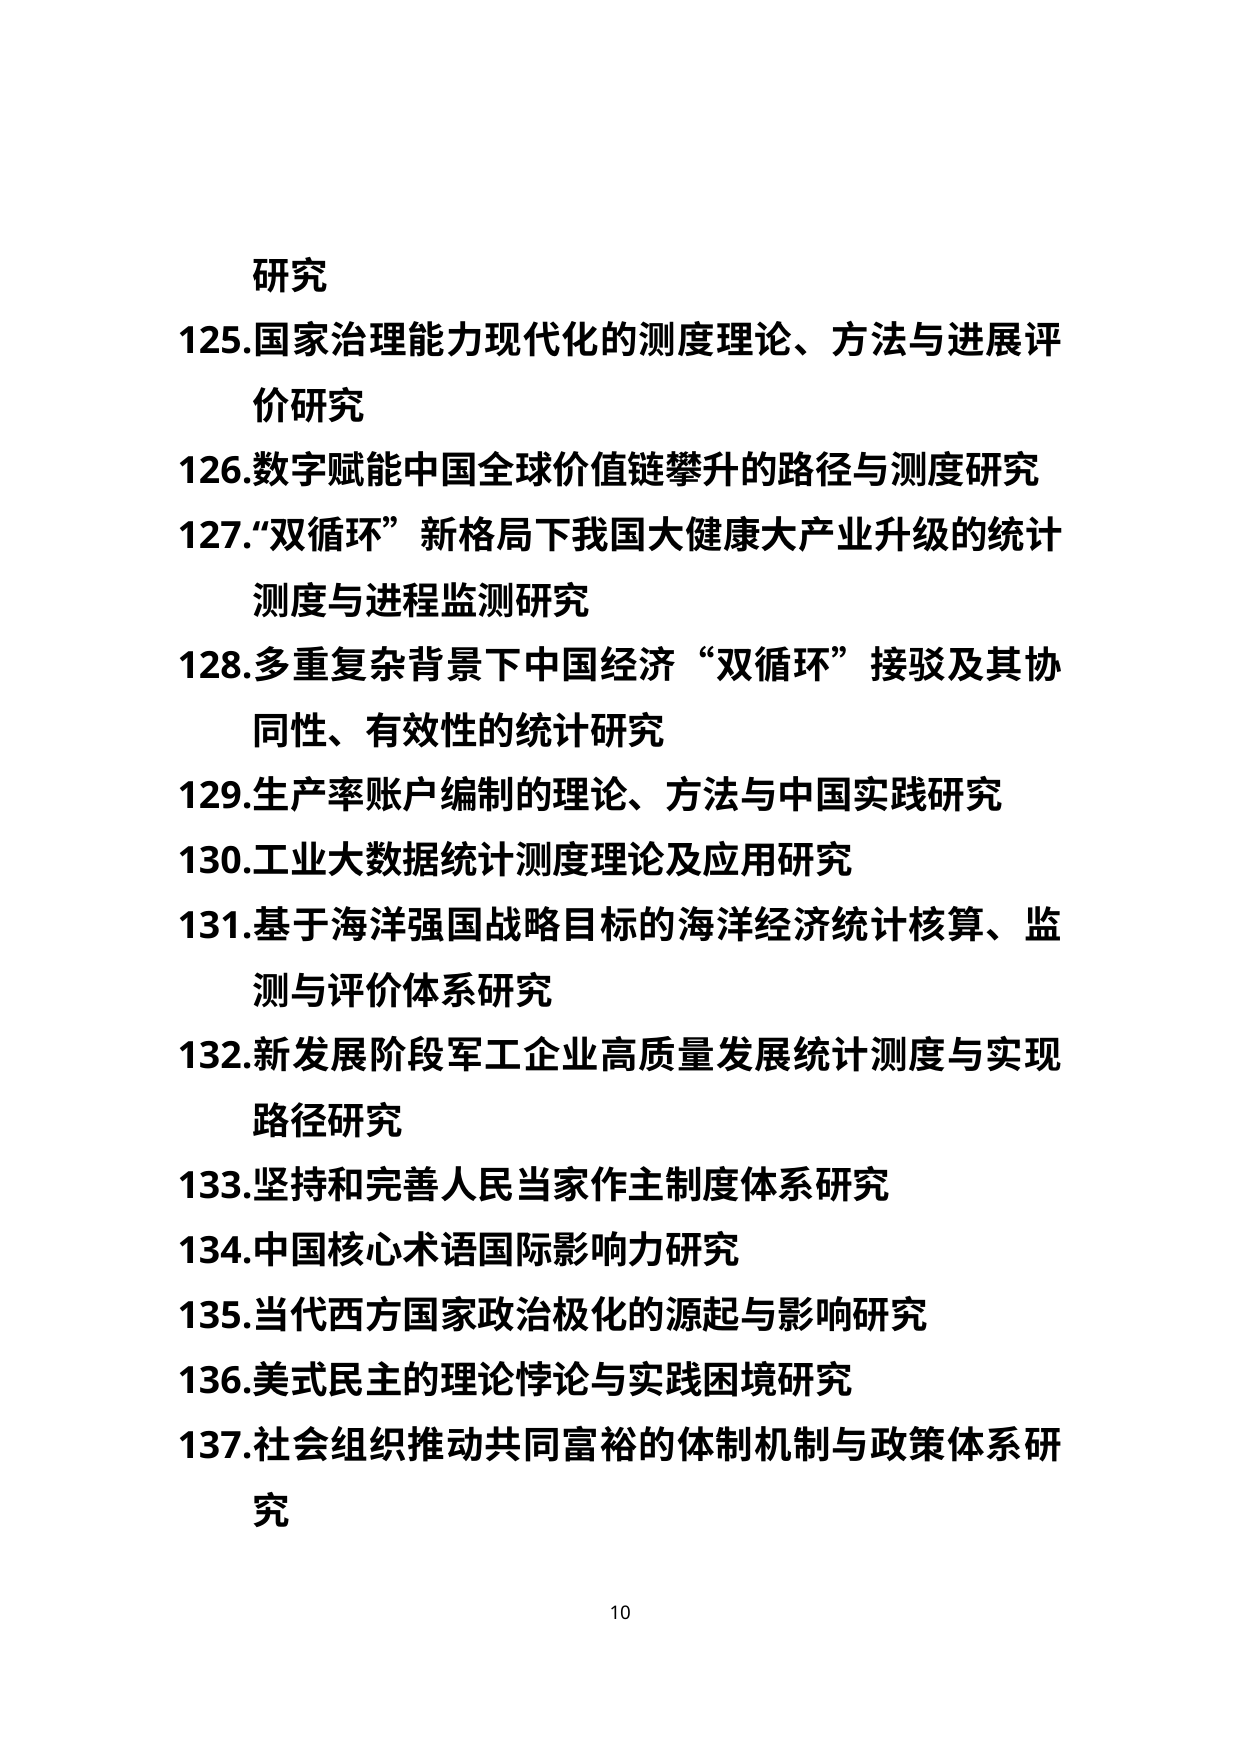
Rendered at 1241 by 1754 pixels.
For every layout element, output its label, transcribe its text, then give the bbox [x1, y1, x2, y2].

text 132.新发展阶段军工企业高质量发展统计测度与实现路径研究 [177, 1020, 1063, 1150]
text 134.中国核心术语国际影响力研究 [177, 1215, 1063, 1280]
text 135.当代西方国家政治极化的源起与影响研究 [177, 1280, 1063, 1345]
text 137.社会组织推动共同富裕的体制机制与政策体系研究 [177, 1410, 1063, 1540]
text 131.基于海洋强国战略目标的海洋经济统计核算、监测与评价体系研究 [177, 890, 1063, 1020]
text 125.国家治理能力现代化的测度理论、方法与进展评价研究 [177, 305, 1063, 435]
text 133.坚持和完善人民当家作主制度体系研究 [177, 1150, 1063, 1215]
text 128.多重复杂背景下中国经济“双循环”接驳及其协同性、有效性的统计研究 [177, 630, 1063, 760]
text 126.数字赋能中国全球价值链攀升的路径与测度研究 [177, 435, 1063, 500]
text 129.生产率账户编制的理论、方法与中国实践研究 [177, 760, 1063, 825]
text 136.美式民主的理论悖论与实践困境研究 [177, 1345, 1063, 1410]
text 127.“双循环”新格局下我国大健康大产业升级的统计测度与进程监测研究 [177, 500, 1063, 630]
text 130.工业大数据统计测度理论及应用研究 [177, 825, 1063, 890]
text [177, 240, 1063, 305]
